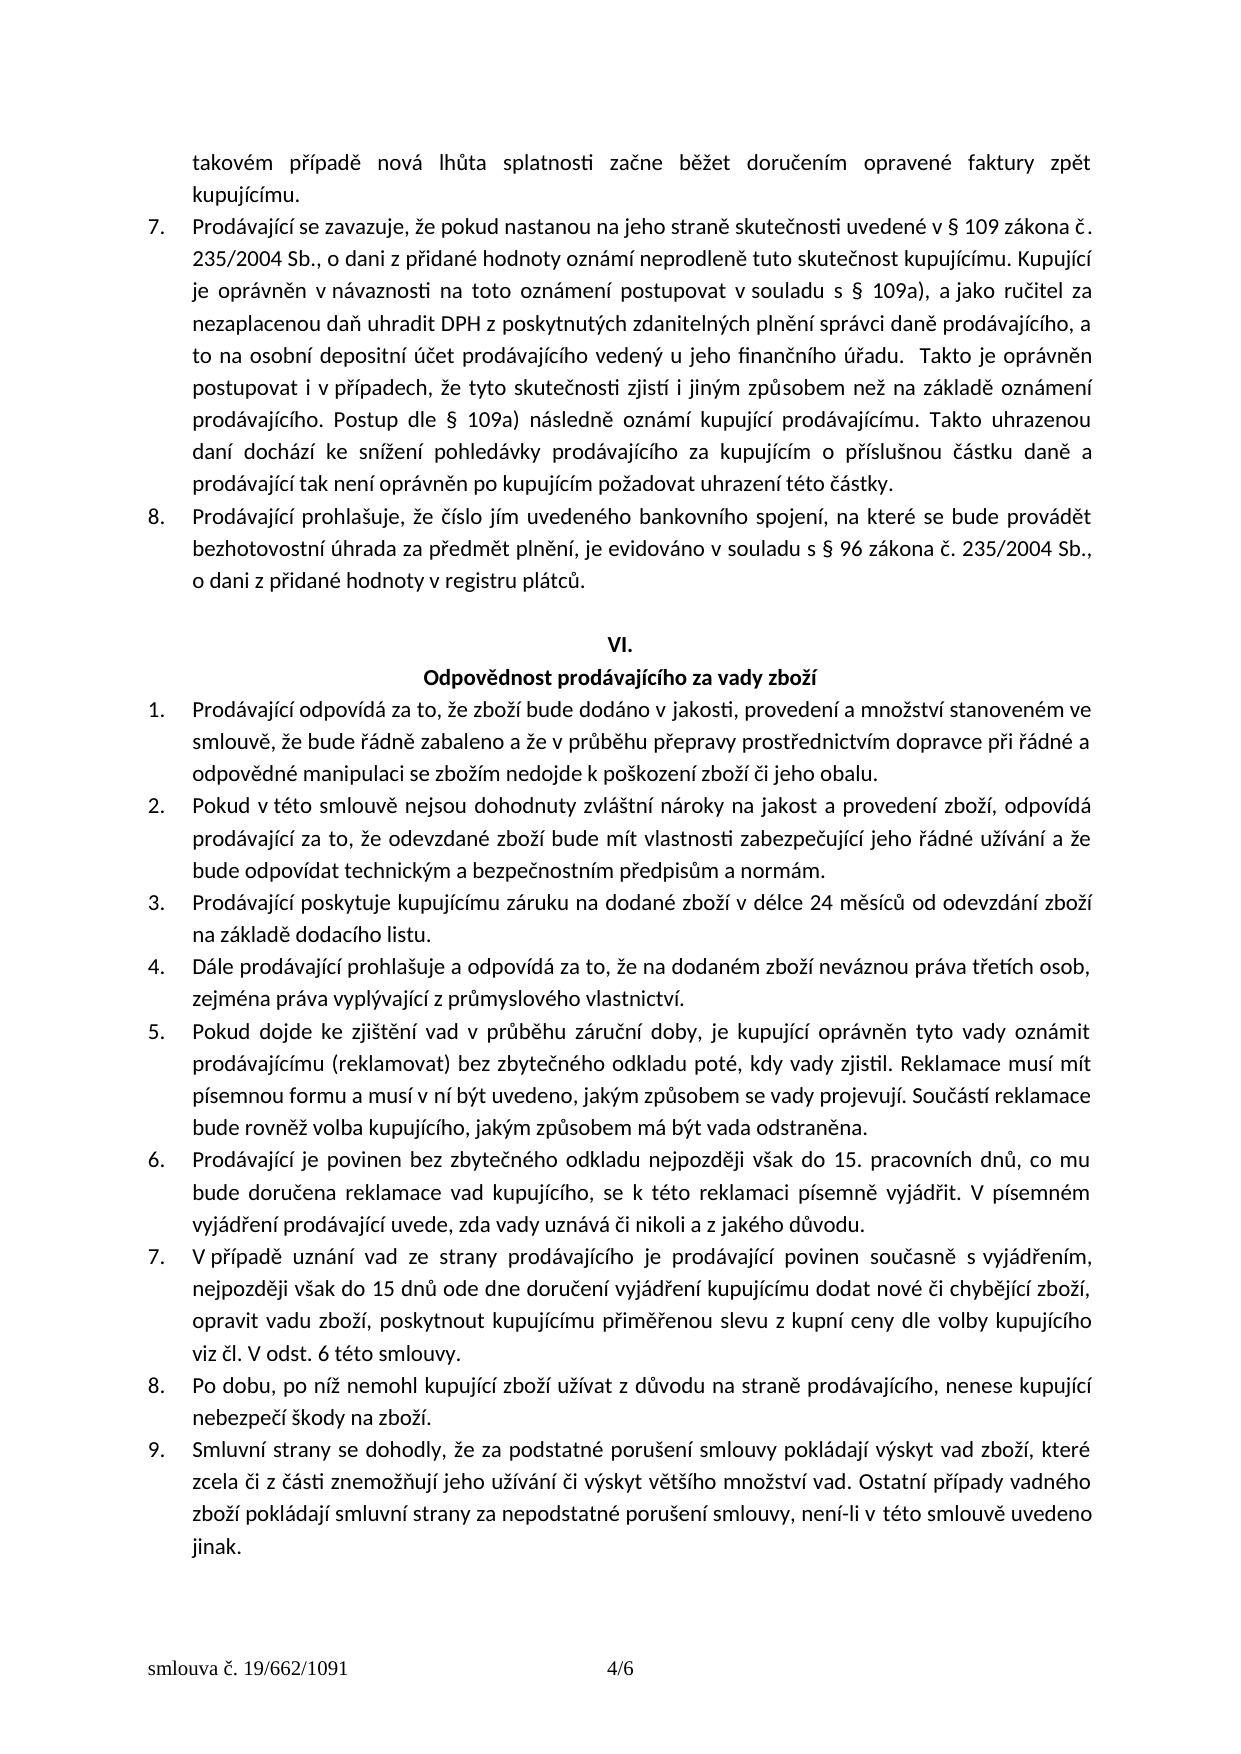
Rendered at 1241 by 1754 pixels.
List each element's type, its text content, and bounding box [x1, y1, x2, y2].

list V případě uznání vad ze strany prodávajícího je prodávající povinen současně s vyjádřením, nejpozději však do 15 dnů ode dne doručení vyjádření kupujícímu dodat nové či chybějící zboží, opravit vadu zboží, poskytnout kupujícímu přiměřenou slevu z kupní ceny dle volby kupujícího viz čl. V odst. 6 této smlouvy. [148, 1242, 1092, 1367]
list Prodávající odpovídá za to, že zboží bude dodáno v jakosti, provedení a množství stanoveném ve smlouvě, že bude řádně zabaleno a že v průběhu přepravy prostřednictvím dopravce při řádné a odpovědné manipulaci se zbožím nedojde k poškození zboží či jeho obalu. [148, 695, 1092, 787]
list Prodávající poskytuje kupujícímu záruku na dodané zboží v délce 24 měsíců od odevzdání zboží na základě dodacího listu. [148, 888, 1092, 948]
list Dále prodávající prohlašuje a odpovídá za to, že na dodaném zboží neváznou práva třetích osob, zejména práva vyplývající z průmyslového vlastnictví. [148, 952, 1092, 1013]
list Prodávající prohlašuje, že číslo jím uvedeného bankovního spojení, na které se bude provádět bezhotovostní úhrada za předmět plnění, je evidováno v souladu s § 96 zákona č. 235/2004 Sb., o dani z přidané hodnoty v registru plátců. [148, 502, 1092, 594]
list Pokud dojde ke zjištění vad v průběhu záruční doby, je kupující oprávněn tyto vady oznámit prodávajícímu (reklamovat) bez zbytečného odkladu poté, kdy vady zjistil. Reklamace musí mít písemnou formu a musí v ní být uvedeno, jakým způsobem se vady projevují. Součástí reklamace bude rovněž volba kupujícího, jakým způsobem má být vada odstraněna. [148, 1017, 1092, 1141]
list Smluvní strany se dohodly, že za podstatné porušení smlouvy pokládají výskyt vad zboží, které zcela či z části znemožňují jeho užívání či výskyt většího množství vad. Ostatní případy vadného zboží pokládají smluvní strany za nepodstatné porušení smlouvy, není-li v této smlouvě uvedeno jinak. [148, 1435, 1092, 1560]
list Prodávající je povinen bez zbytečného odkladu nejpozději však do 15. pracovních dnů, co mu bude doručena reklamace vad kupujícího, se k této reklamaci písemně vyjádřit. V písemném vyjádření prodávající uvede, zda vady uznává či nikoli a z jakého důvodu. [148, 1146, 1092, 1238]
list Prodávající se zavazuje, že pokud nastanou na jeho straně skutečnosti uvedené v § 109 zákona č. 235/2004 Sb., o dani z přidané hodnoty oznámí neprodleně tuto skutečnost kupujícímu. Kupující je oprávněn v návaznosti na toto oznámení postupovat v souladu s § 109a), a jako ručitel za nezaplacenou daň uhradit DPH z poskytnutých zdanitelných plnění správci daně prodávajícího, a to na osobní depositní účet prodávajícího vedený u jeho finančního úřadu. Takto je oprávněn postupovat i v případech, že tyto skutečnosti zjistí i jiným způsobem než na základě oznámení prodávajícího. Postup dle § 109a) následně oznámí kupující prodávajícímu. Takto uhrazenou daní dochází ke snížení pohledávky prodávajícího za kupujícím o příslušnou částku daně a prodávající tak není oprávněn po kupujícím požadovat uhrazení této částky. [148, 212, 1092, 498]
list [148, 148, 1092, 208]
text VI. [148, 631, 1092, 658]
list Pokud v této smlouvě nejsou dohodnuty zvláštní nároky na jakost a provedení zboží, odpovídá prodávající za to, že odevzdané zboží bude mít vlastnosti zabezpečující jeho řádné užívání a že bude odpovídat technickým a bezpečnostním předpisům a normám. [148, 791, 1092, 884]
text Odpovědnost prodávajícího za vady zboží [148, 663, 1092, 691]
list Po dobu, po níž nemohl kupující zboží užívat z důvodu na straně prodávajícího, nenese kupující nebezpečí škody na zboží. [148, 1371, 1092, 1431]
